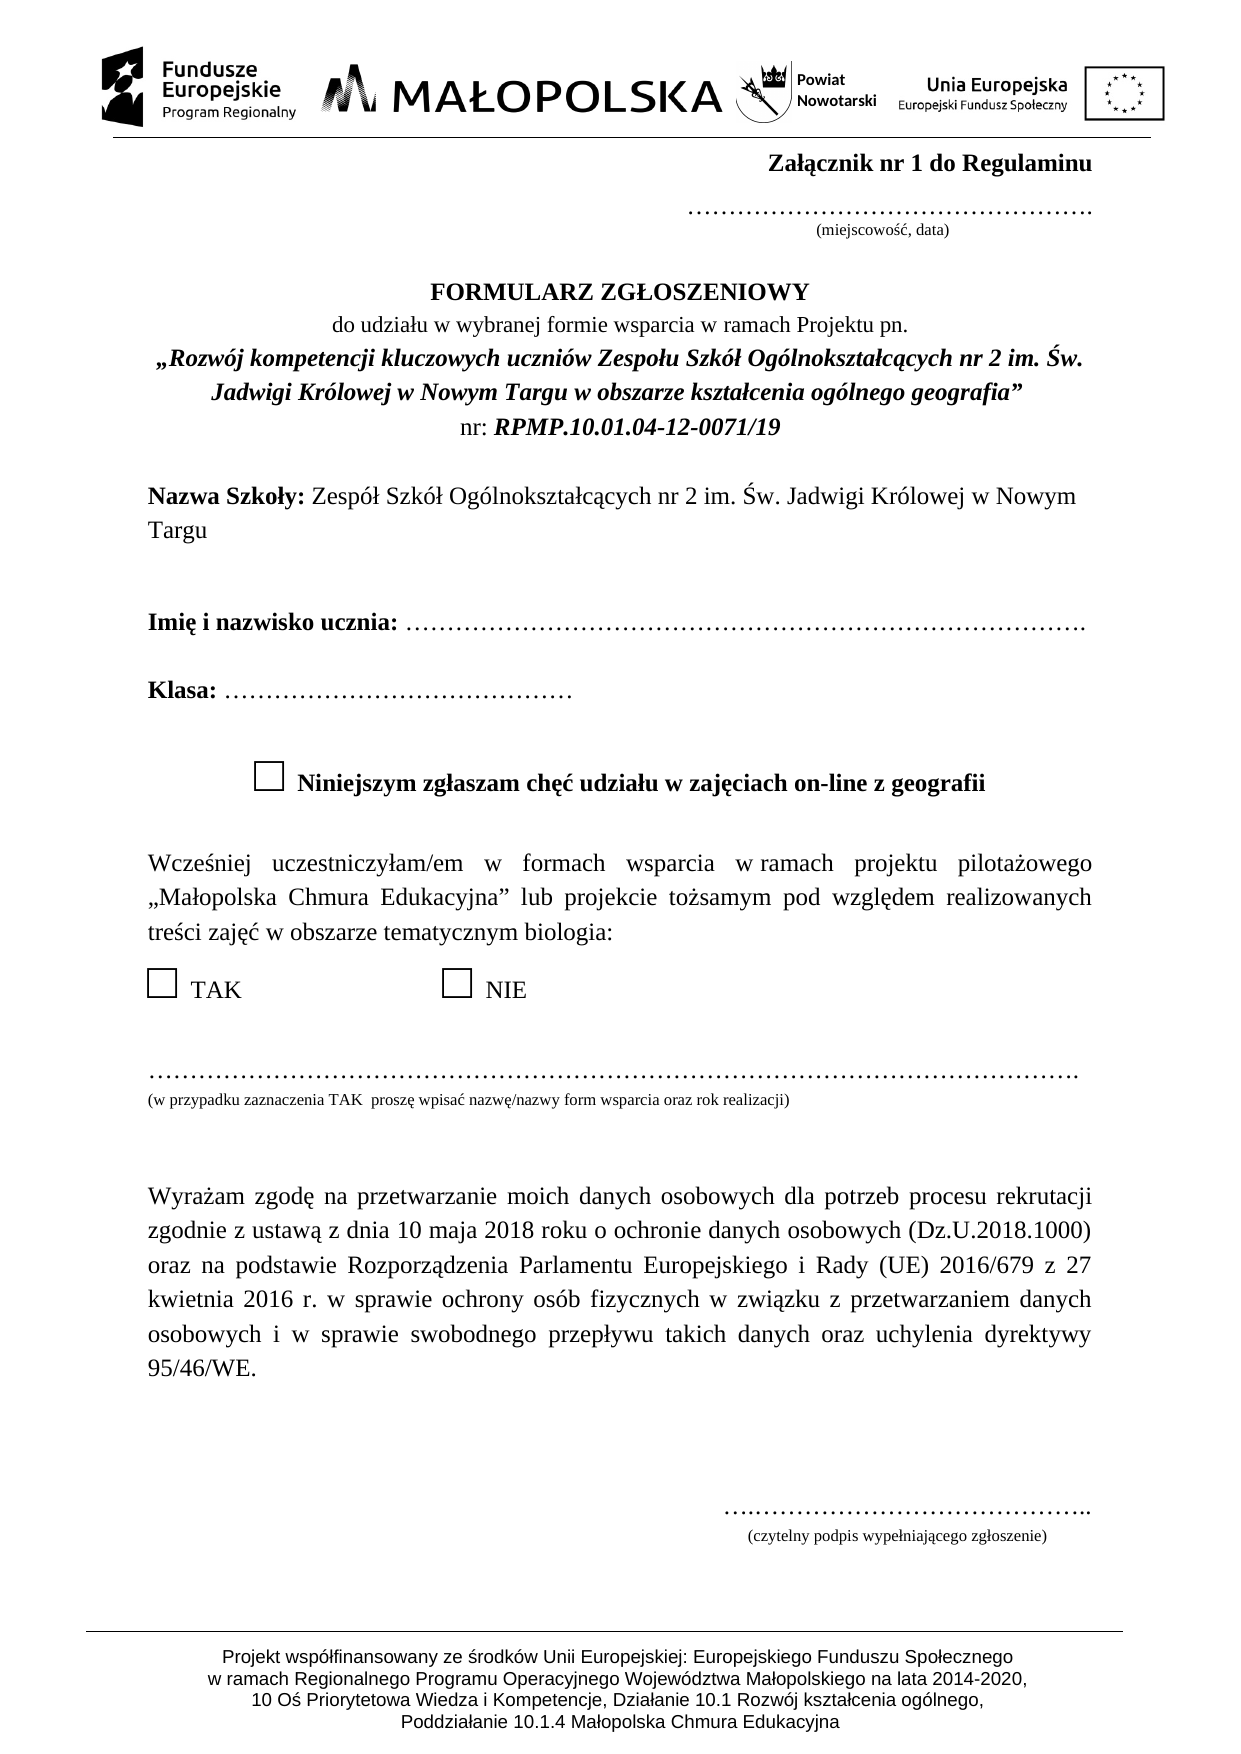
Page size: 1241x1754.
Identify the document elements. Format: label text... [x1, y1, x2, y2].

text FORMULARZ ZGŁOSZENIOWY [148, 277, 1093, 306]
text …………………………………………………………………………………………………. [148, 1055, 1093, 1083]
text Załącznik nr 1 do Regulaminu [148, 148, 1093, 176]
text □ TAK □ NIE [148, 951, 1093, 1009]
text Wyrażam zgodę na przetwarzanie moich danych osobowych dla potrzeb procesu rekrutacji zgodnie z ustawą z dnia 10 maja 2018 roku o ochronie danych osobowych (Dz.U.2018.1000) oraz na podstawie Rozporządzenia Parlamentu Europejskiego i Rady (UE) 2016/679 z 27 kwietnia 2016 r. w sprawie ochrony osób fizycznych w związku z przetwarzaniem danych osobowych i w sprawie swobodnego przepływu takich danych oraz uchylenia dyrektywy 95/46/WE. [148, 1181, 1093, 1382]
text (czytelny podpis wypełniającego zgłoszenie) [673, 1526, 1093, 1545]
text (w przypadku zaznaczenia TAK proszę wpisać nazwę/nazwy form wsparcia oraz rok realizacji) [148, 1089, 1093, 1108]
picture [881, 48, 1182, 138]
text Klasa: …………………………………… [148, 676, 1093, 704]
text …………………………………………. [148, 191, 1093, 219]
text „Rozwój kompetencji kluczowych uczniów Zespołu Szkół Ogólnokształcących nr 2 im. Św. Jadwigi Królowej w Nowym Targu w obszarze kształcenia ogólnego geografia” nr: RPMP.10.01.04-12-0071/19 [148, 343, 1093, 441]
text do udziału w wybranej formie wsparcia w ramach Projektu pn. [148, 311, 1093, 338]
text Nazwa Szkoły: Zespół Szkół Ogólnokształcących nr 2 im. Św. Jadwigi Królowej w Nowym Targu [148, 481, 1093, 544]
text Wcześniej uczestniczyłam/em w formach wsparcia w ramach projektu pilotażowego „Małopolska Chmura Edukacyjna” lub projekcie tożsamym pod względem realizowanych treści zajęć w obszarze tematycznym biologia: [148, 848, 1093, 946]
text Imię i nazwisko ucznia: ………………………………………………………………………. [148, 607, 1093, 636]
text (miejscowość, data) [598, 219, 1093, 239]
text ….………………………………….. [673, 1491, 1093, 1520]
picture [81, 26, 729, 147]
text □ Niniejszym zgłaszam chęć udziału w zajęciach on-line z geografii [148, 744, 1093, 802]
